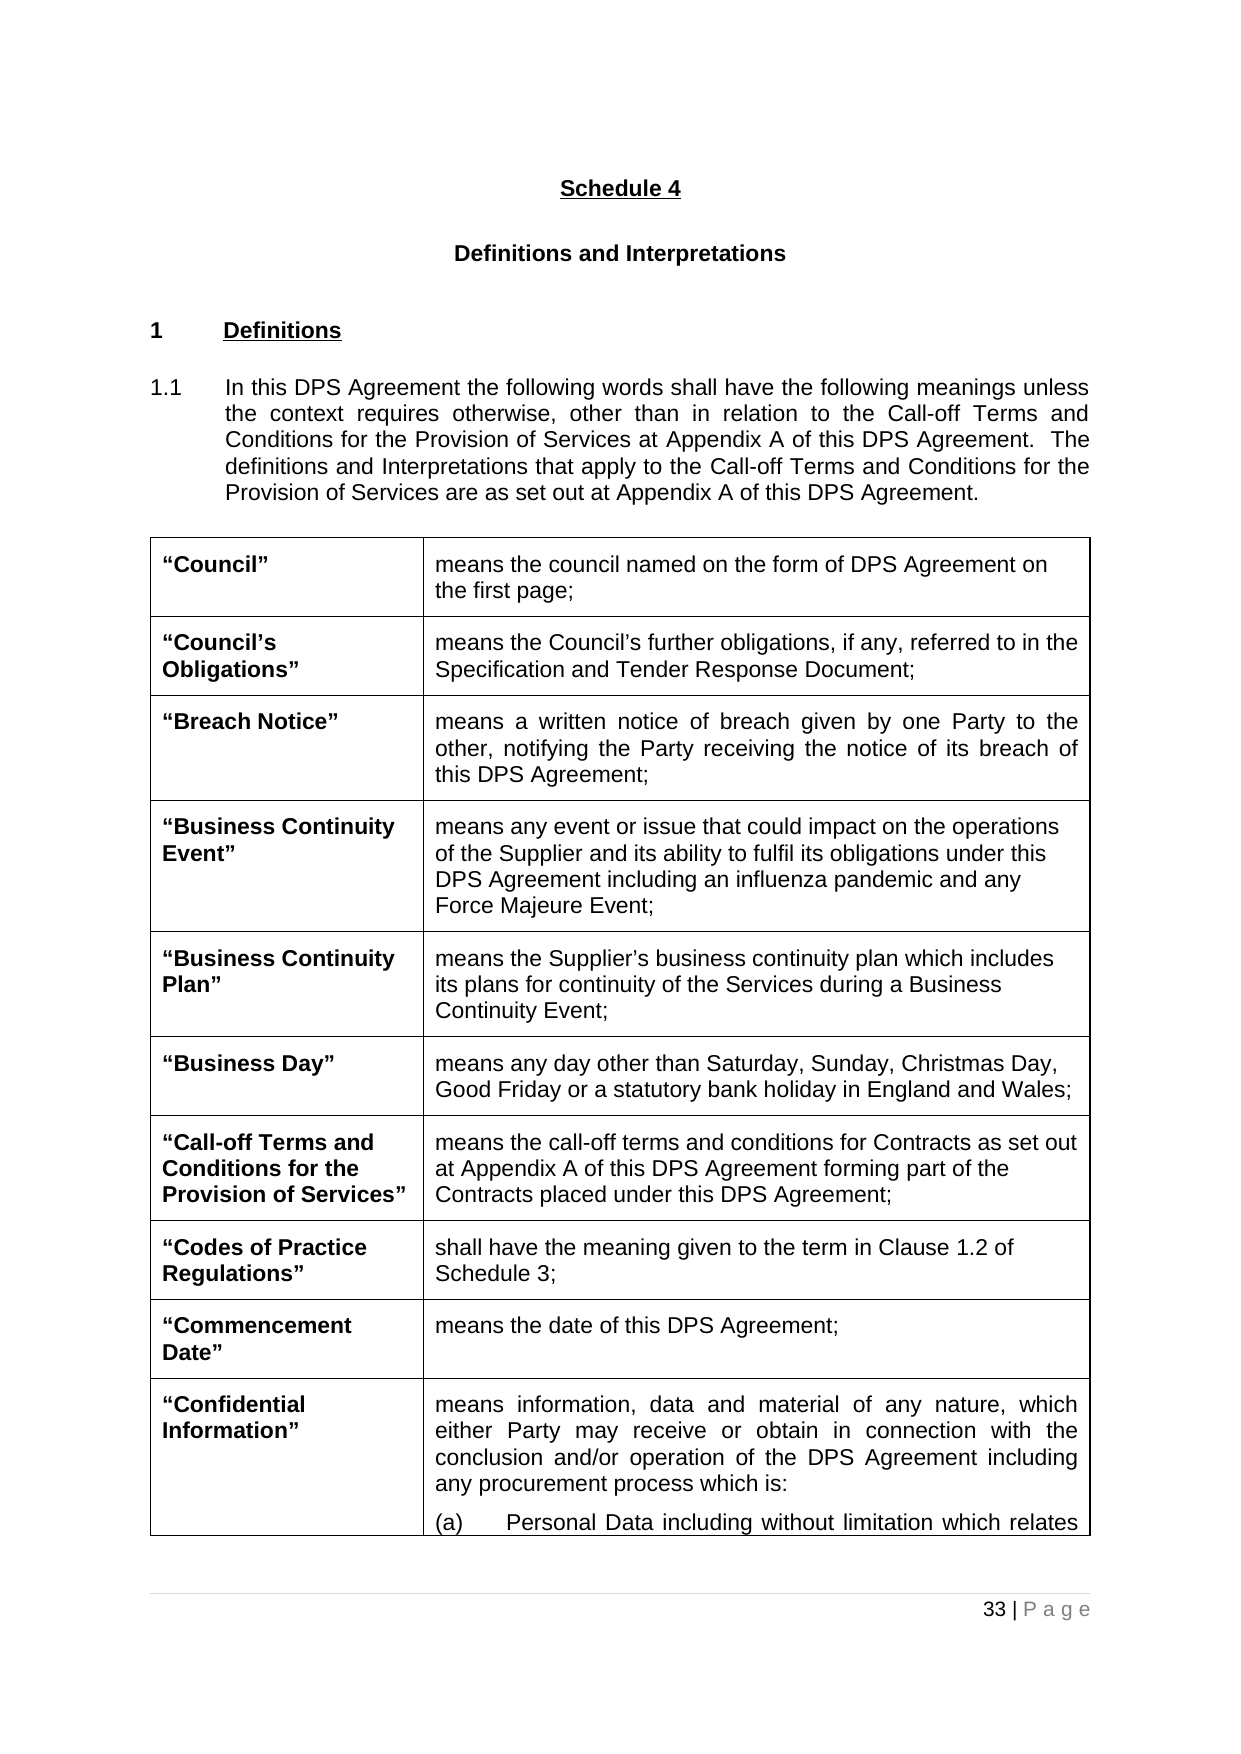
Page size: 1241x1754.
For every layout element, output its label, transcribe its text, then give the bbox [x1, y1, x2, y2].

table_cell “Breach Notice” [151, 696, 423, 800]
subtitle Definitions [150, 317, 1090, 343]
table_cell means the Council’s further obligations, if any, referred to in the Specification and Tender Response Document; [424, 617, 1089, 694]
table_cell means a written notice of breach given by one Party to the other, notifying the Party receiving the notice of its breach of this DPS Agreement; [424, 696, 1089, 800]
list Definitions and Interpretations [150, 239, 1090, 266]
table_cell “Business Continuity Event” [151, 801, 423, 931]
table_cell means any day other than Saturday, Sunday, Christmas Day, Good Friday or a statutory bank holiday in England and Wales; [424, 1037, 1089, 1115]
table_cell “Codes of Practice Regulations” [151, 1221, 423, 1299]
table_cell “Call-off Terms and Conditions for the Provision of Services” [151, 1116, 423, 1220]
table_header means the council named on the form of DPS Agreement on the first page; [424, 538, 1089, 616]
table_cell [424, 1379, 1089, 1535]
table_cell shall have the meaning given to the term in Clause 1.2 of Schedule 3; [424, 1221, 1089, 1299]
table_cell means any event or issue that could impact on the operations of the Supplier and its ability to fulfil its obligations under this DPS Agreement including an influenza pandemic and any Force Majeure Event; [424, 801, 1089, 931]
table_cell means the Supplier’s business continuity plan which includes its plans for continuity of the Services during a Business Continuity Event; [424, 932, 1089, 1036]
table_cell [151, 1379, 423, 1535]
table_cell means the call-off terms and conditions for Contracts as set out at Appendix A of this DPS Agreement forming part of the Contracts placed under this DPS Agreement; [424, 1116, 1089, 1220]
table_cell “Business Day” [151, 1037, 423, 1115]
table_header “Council” [151, 538, 423, 616]
table_cell “Commencement Date” [151, 1300, 423, 1378]
table_cell means the date of this DPS Agreement; [424, 1300, 1089, 1378]
table_cell “Council’s Obligations” [151, 617, 423, 694]
subtitle In this DPS Agreement the following words shall have the following meanings unless the context requires otherwise, other than in relation to the Call-off Terms and Conditions for the Provision of Services at Appendix A of this DPS Agreement. The definitions and Interpretations that apply to the Call-off Terms and Conditions for the Provision of Services are as set out at Appendix A of this DPS Agreement. [150, 374, 1090, 506]
table_cell “Business Continuity Plan” [151, 932, 423, 1036]
